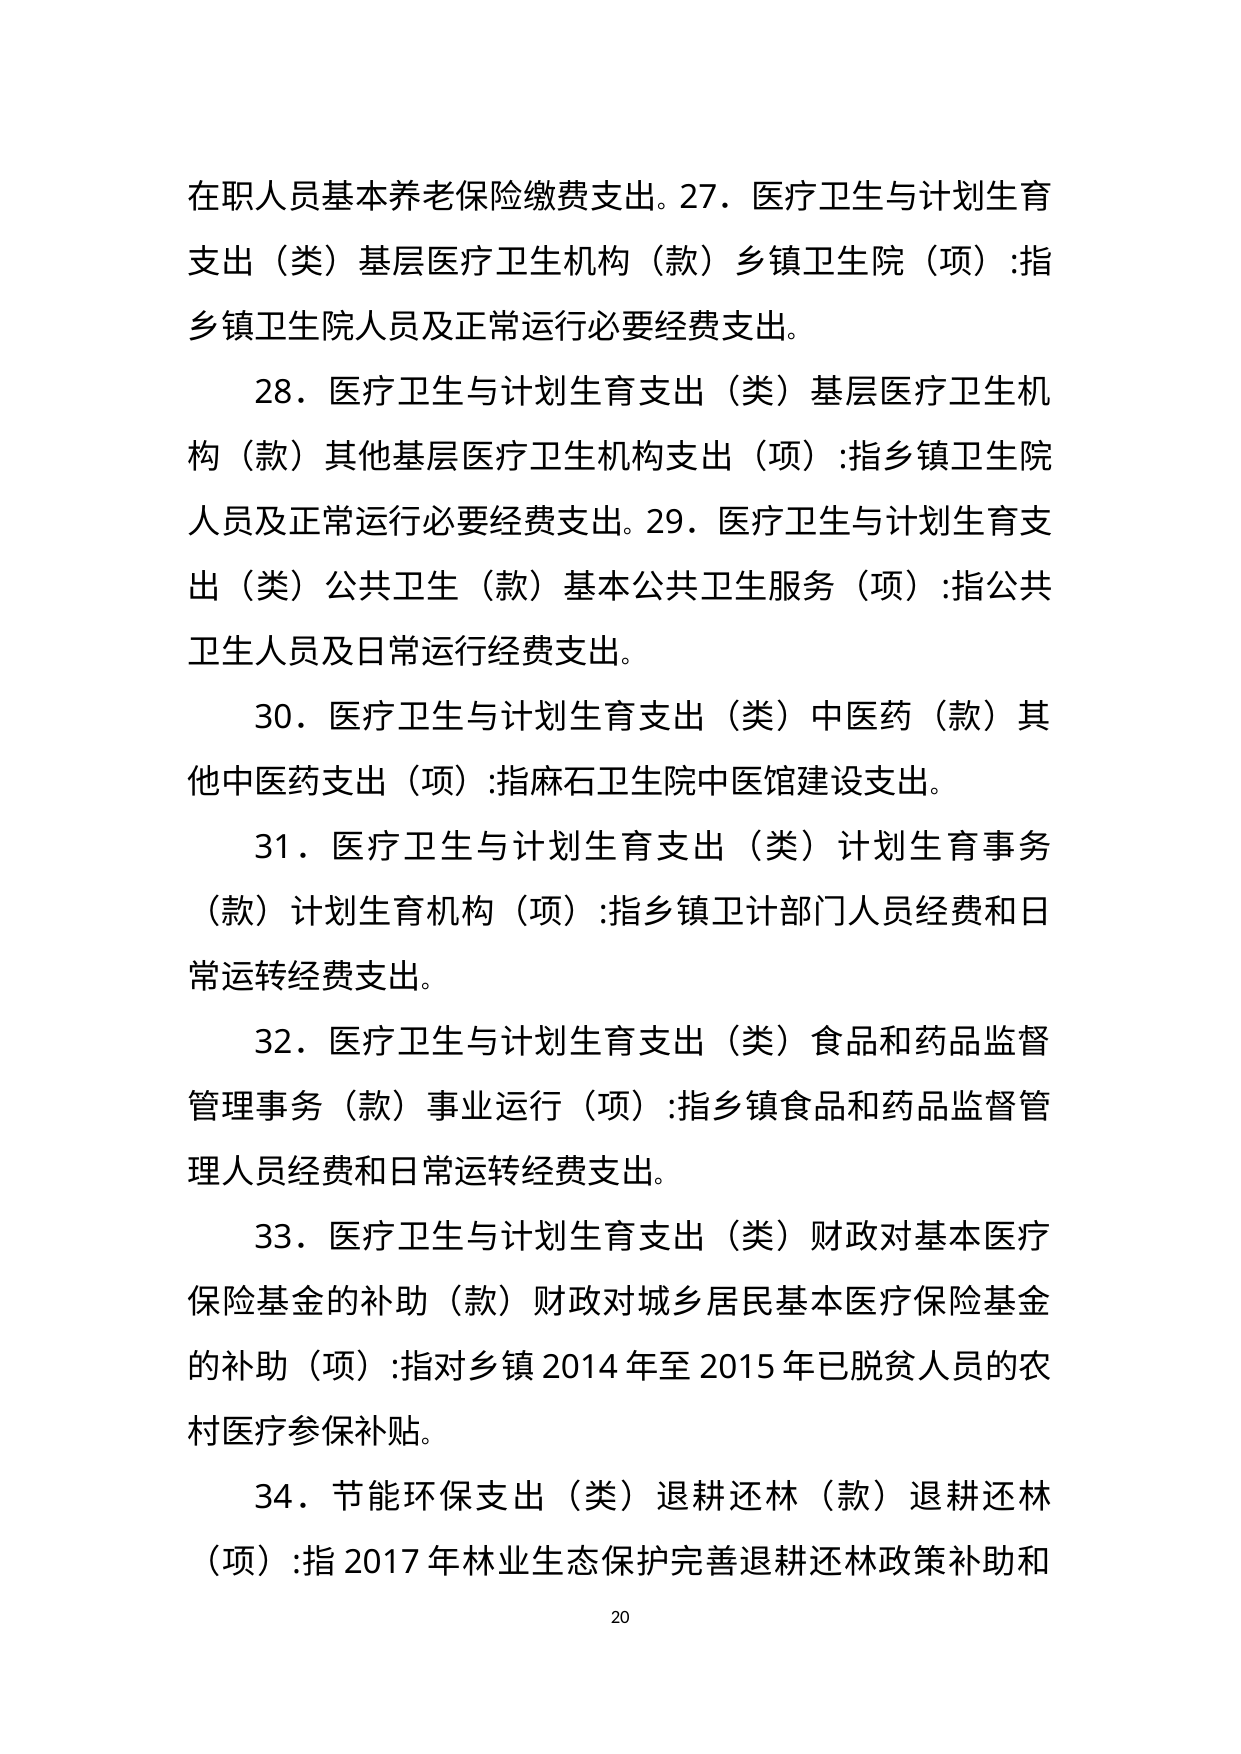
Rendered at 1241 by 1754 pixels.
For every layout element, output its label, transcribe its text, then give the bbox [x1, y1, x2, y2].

text 33．医疗卫生与计划生育支出（类）财政对基本医疗保险基金的补助（款）财政对城乡居民基本医疗保险基金的补助（项）:指对乡镇2014年至2015年已脱贫人员的农村医疗参保补贴。 [187, 1202, 1053, 1462]
text 31．医疗卫生与计划生育支出（类）计划生育事务（款）计划生育机构（项）:指乡镇卫计部门人员经费和日常运转经费支出。 [187, 812, 1053, 1007]
text 32．医疗卫生与计划生育支出（类）食品和药品监督管理事务（款）事业运行（项）:指乡镇食品和药品监督管理人员经费和日常运转经费支出。 [187, 1007, 1053, 1202]
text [187, 1462, 1053, 1592]
text 28．医疗卫生与计划生育支出（类）基层医疗卫生机构（款）其他基层医疗卫生机构支出（项）:指乡镇卫生院人员及正常运行必要经费支出。29．医疗卫生与计划生育支出（类）公共卫生（款）基本公共卫生服务（项）:指公共卫生人员及日常运行经费支出。 [187, 357, 1053, 682]
text 30．医疗卫生与计划生育支出（类）中医药（款）其他中医药支出（项）:指麻石卫生院中医馆建设支出。 [187, 682, 1053, 812]
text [187, 162, 1053, 357]
